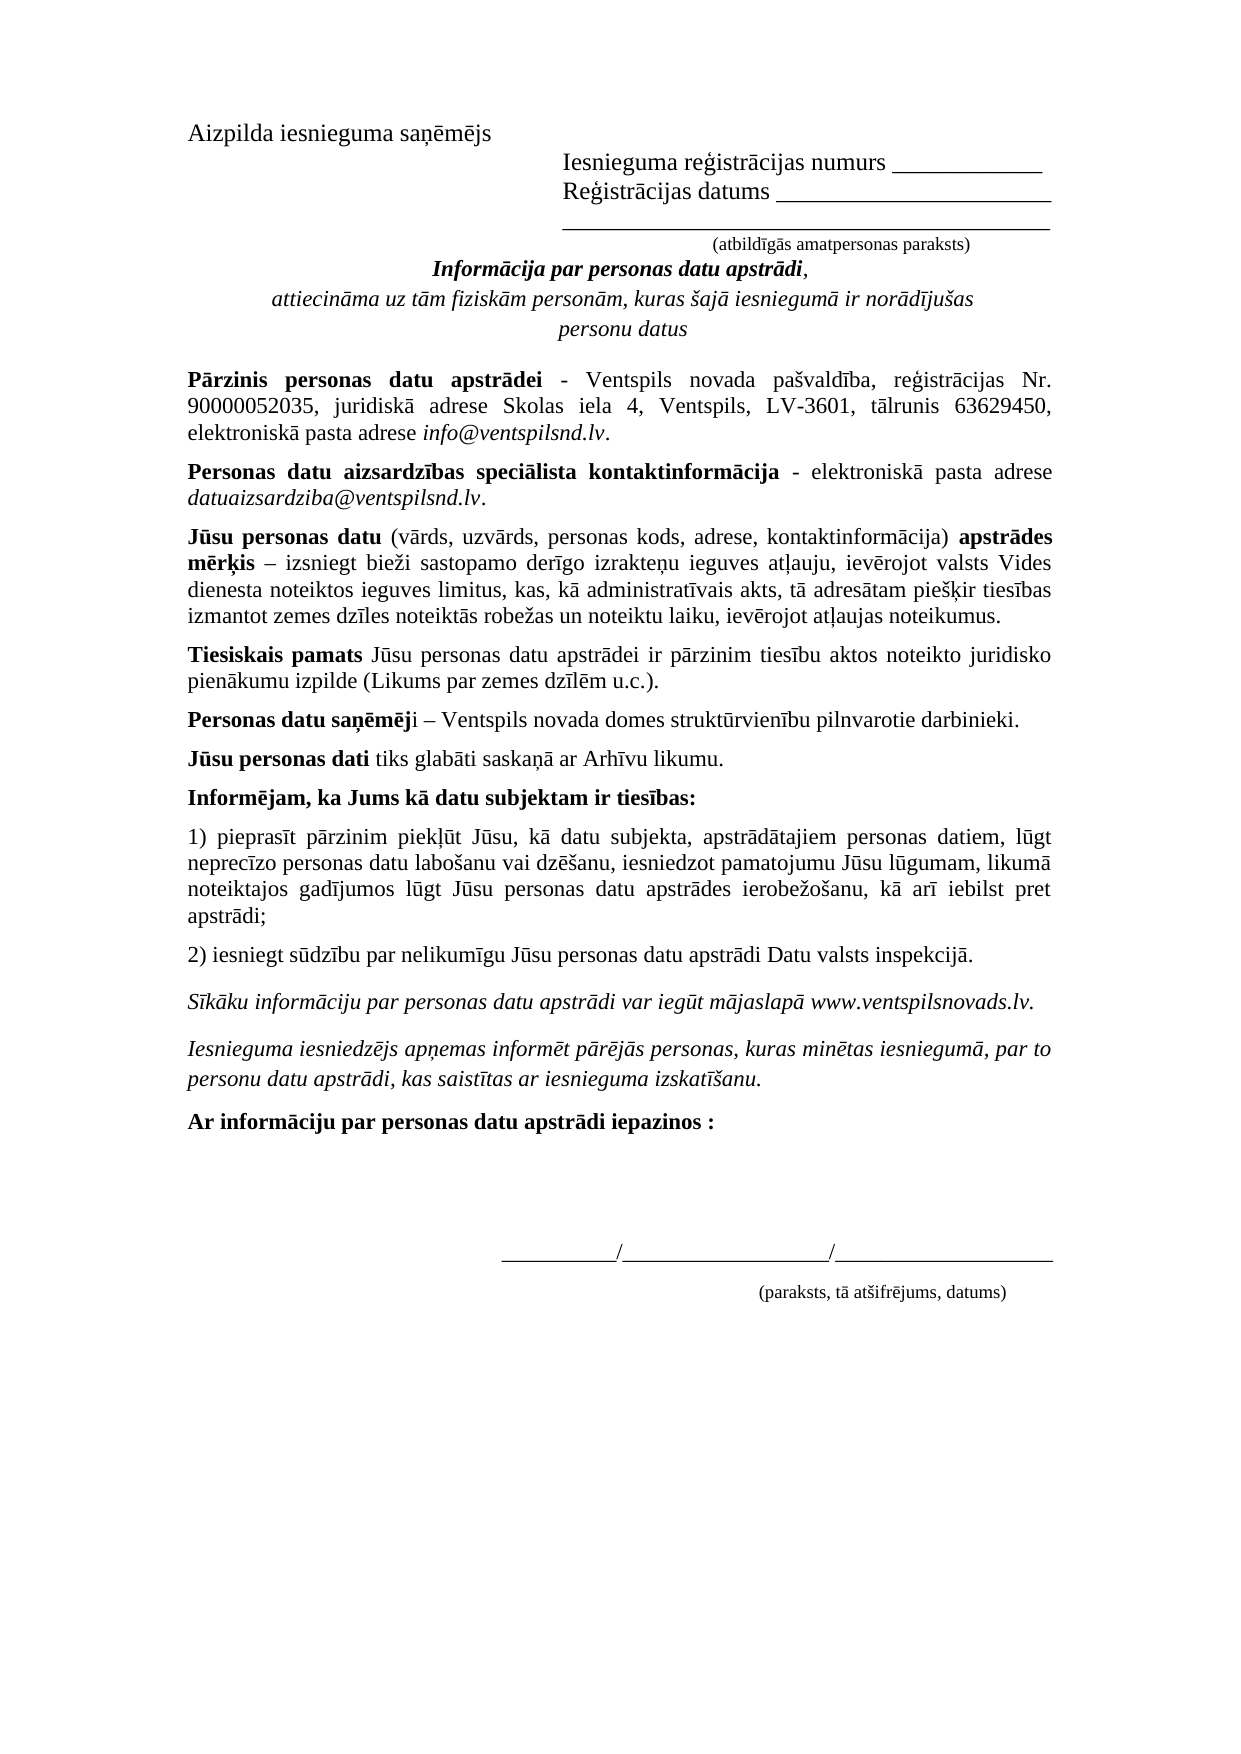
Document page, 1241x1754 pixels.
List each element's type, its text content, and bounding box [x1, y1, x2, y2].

text Sīkāku informāciju par personas datu apstrādi var iegūt mājaslapā www.ventspilsnovads.lv. [187, 988, 1053, 1014]
text Reģistrācijas datums ______________________ [487, 176, 1053, 204]
text __________/__________________/___________________ [187, 1206, 1053, 1264]
text Informācija par personas datu apstrādi, [187, 255, 1053, 281]
text 2) iesniegt sūdzību par nelikumīgu Jūsu personas datu apstrādi Datu valsts inspekcijā. [187, 941, 1053, 967]
text Informējam, ka Jums kā datu subjektam ir tiesības: [187, 784, 1053, 810]
text Aizpilda iesnieguma saņēmējs [187, 118, 1053, 147]
text Iesnieguma iesniedzējs apņemas informēt pārējās personas, kuras minētas iesniegumā, par to personu datu apstrādi, kas saistītas ar iesnieguma izskatīšanu. [187, 1035, 1053, 1092]
text (paraksts, tā atšifrējums, datums) [713, 1281, 1053, 1302]
text Pārzinis personas datu apstrādei - Ventspils novada pašvaldība, reģistrācijas Nr. 90000052035, juridiskā adrese Skolas iela 4, Ventspils, LV-3601, tālrunis 63629450, elektroniskā pasta adrese info@ventspilsnd.lv. [187, 366, 1053, 445]
text Personas datu saņēmēji – Ventspils novada domes struktūrvienību pilnvarotie darbinieki. [187, 706, 1053, 732]
text Iesnieguma reģistrācijas numurs ____________ [487, 147, 1053, 176]
text Ar informāciju par personas datu apstrādi iepazinos : [187, 1108, 1053, 1134]
text Jūsu personas datu (vārds, uzvārds, personas kods, adrese, kontaktinformācija) apstrādes mērķis – izsniegt bieži sastopamo derīgo izrakteņu ieguves atļauju, ievērojot valsts Vides dienesta noteiktos ieguves limitus, kas, kā administratīvais akts, tā adresātam piešķir tiesības izmantot zemes dzīles noteiktās robežas un noteiktu laiku, ievērojot atļaujas noteikumus. [187, 523, 1053, 628]
text (atbildīgās amatpersonas paraksts) [487, 233, 1053, 255]
text Jūsu personas dati tiks glabāti saskaņā ar Arhīvu likumu. [187, 745, 1053, 771]
text attiecināma uz tām fiziskām personām, kuras šajā iesniegumā ir norādījušas [187, 285, 1053, 311]
text _______________________________________ [487, 204, 1053, 233]
text Tiesiskais pamats Jūsu personas datu apstrādei ir pārzinim tiesību aktos noteikto juridisko pienākumu izpilde (Likums par zemes dzīlēm u.c.). [187, 641, 1053, 694]
text 1) pieprasīt pārzinim piekļūt Jūsu, kā datu subjekta, apstrādātajiem personas datiem, lūgt neprecīzo personas datu labošanu vai dzēšanu, iesniedzot pamatojumu Jūsu lūgumam, likumā noteiktajos gadījumos lūgt Jūsu personas datu apstrādes ierobežošanu, kā arī iebilst pret apstrādi; [187, 823, 1053, 928]
text personu datus [187, 315, 1053, 342]
text Personas datu aizsardzības speciālista kontaktinformācija - elektroniskā pasta adrese datuaizsardziba@ventspilsnd.lv. [187, 458, 1053, 511]
